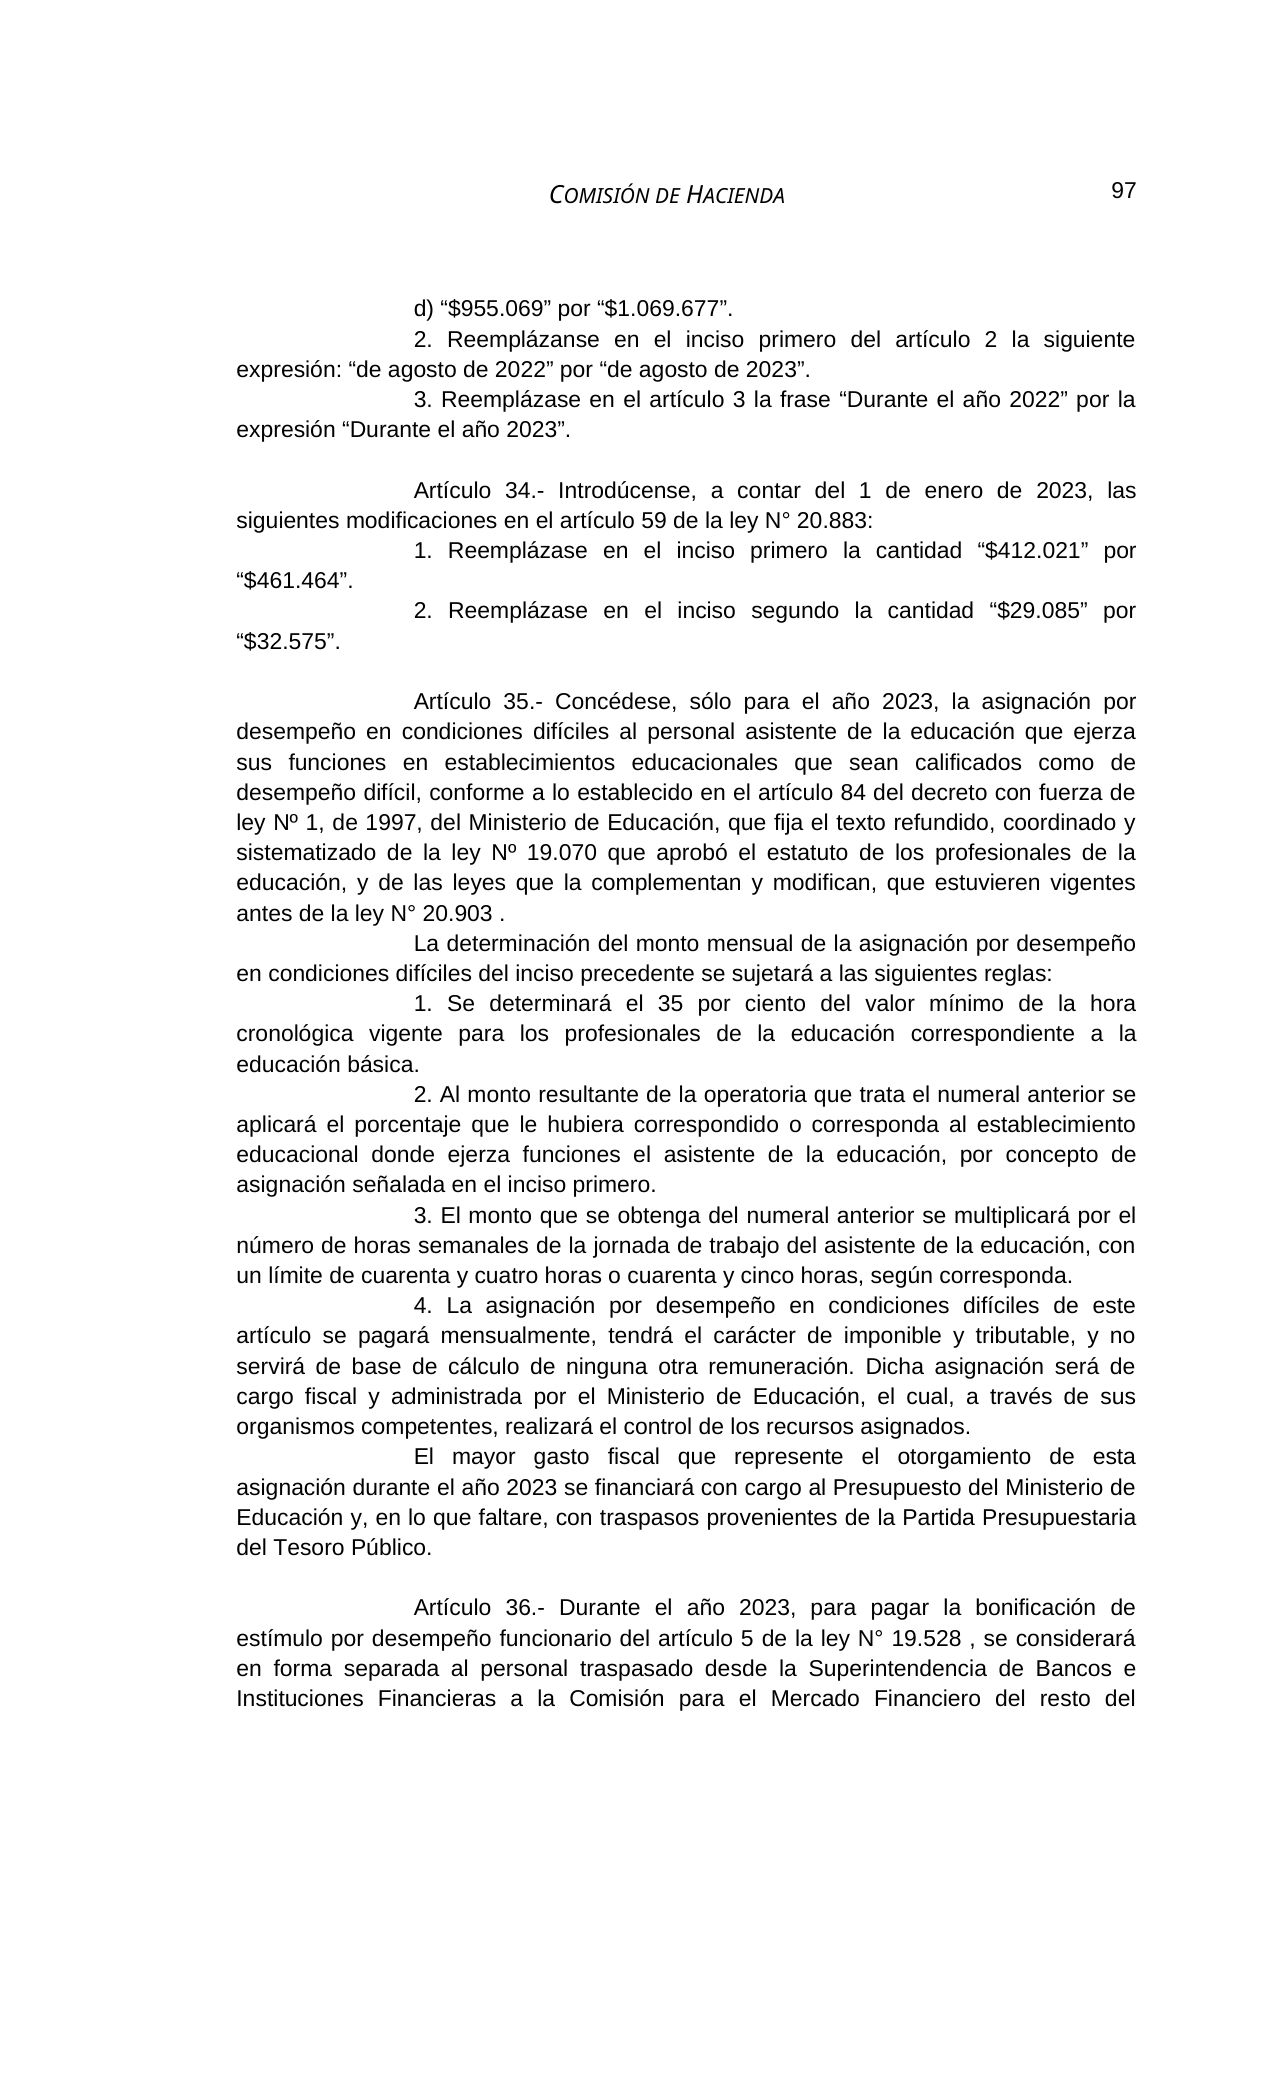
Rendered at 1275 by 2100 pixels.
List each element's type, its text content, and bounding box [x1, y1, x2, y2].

text El mayor gasto fiscal que represente el otorgamiento de esta asignación durante el año 2023 se financiará con cargo al Presupuesto del Ministerio de Educación y, en lo que faltare, con traspasos provenientes de la Partida Presupuestaria del Tesoro Público. [236, 1443, 1137, 1560]
text 3. El monto que se obtenga del numeral anterior se multiplicará por el número de horas semanales de la jornada de trabajo del asistente de la educación, con un límite de cuarenta y cuatro horas o cuarenta y cinco horas, según corresponda. [236, 1202, 1137, 1288]
text 2. Reemplázanse en el inciso primero del artículo 2 la siguiente expresión: “de agosto de 2022” por “de agosto de 2023”. [236, 326, 1137, 382]
text 2. Al monto resultante de la operatoria que trata el numeral anterior se aplicará el porcentaje que le hubiera correspondido o corresponda al establecimiento educacional donde ejerza funciones el asistente de la educación, por concepto de asignación señalada en el inciso primero. [236, 1081, 1137, 1198]
text 1. Se determinará el 35 por ciento del valor mínimo de la hora cronológica vigente para los profesionales de la educación correspondiente a la educación básica. [236, 990, 1137, 1077]
text La determinación del monto mensual de la asignación por desempeño en condiciones difíciles del inciso precedente se sujetará a las siguientes reglas: [236, 930, 1137, 986]
text d) “$955.069” por “$1.069.677”. [236, 295, 1137, 322]
text Artículo 34.- Introdúcense, a contar del 1 de enero de 2023, las siguientes modificaciones en el artículo 59 de la ley N° 20.883: [236, 477, 1137, 533]
text 3. Reemplázase en el artículo 3 la frase “Durante el año 2022” por la expresión “Durante el año 2023”. [236, 386, 1137, 442]
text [236, 1594, 1137, 1711]
text 1. Reemplázase en el inciso primero la cantidad “$412.021” por “$461.464”. [236, 537, 1137, 593]
text 2. Reemplázase en el inciso segundo la cantidad “$29.085” por “$32.575”. [236, 597, 1137, 654]
text Artículo 35.- Concédese, sólo para el año 2023, la asignación por desempeño en condiciones difíciles al personal asistente de la educación que ejerza sus funciones en establecimientos educacionales que sean calificados como de desempeño difícil, conforme a lo establecido en el artículo 84 del decreto con fuerza de ley Nº 1, de 1997, del Ministerio de Educación, que fija el texto refundido, coordinado y sistematizado de la ley Nº 19.070 que aprobó el estatuto de los profesionales de la educación, y de las leyes que la complementan y modifican, que estuvieren vigentes antes de la ley N° 20.903 . [236, 688, 1137, 926]
text 4. La asignación por desempeño en condiciones difíciles de este artículo se pagará mensualmente, tendrá el carácter de imponible y tributable, y no servirá de base de cálculo de ninguna otra remuneración. Dicha asignación será de cargo fiscal y administrada por el Ministerio de Educación, el cual, a través de sus organismos competentes, realizará el control de los recursos asignados. [236, 1292, 1137, 1439]
